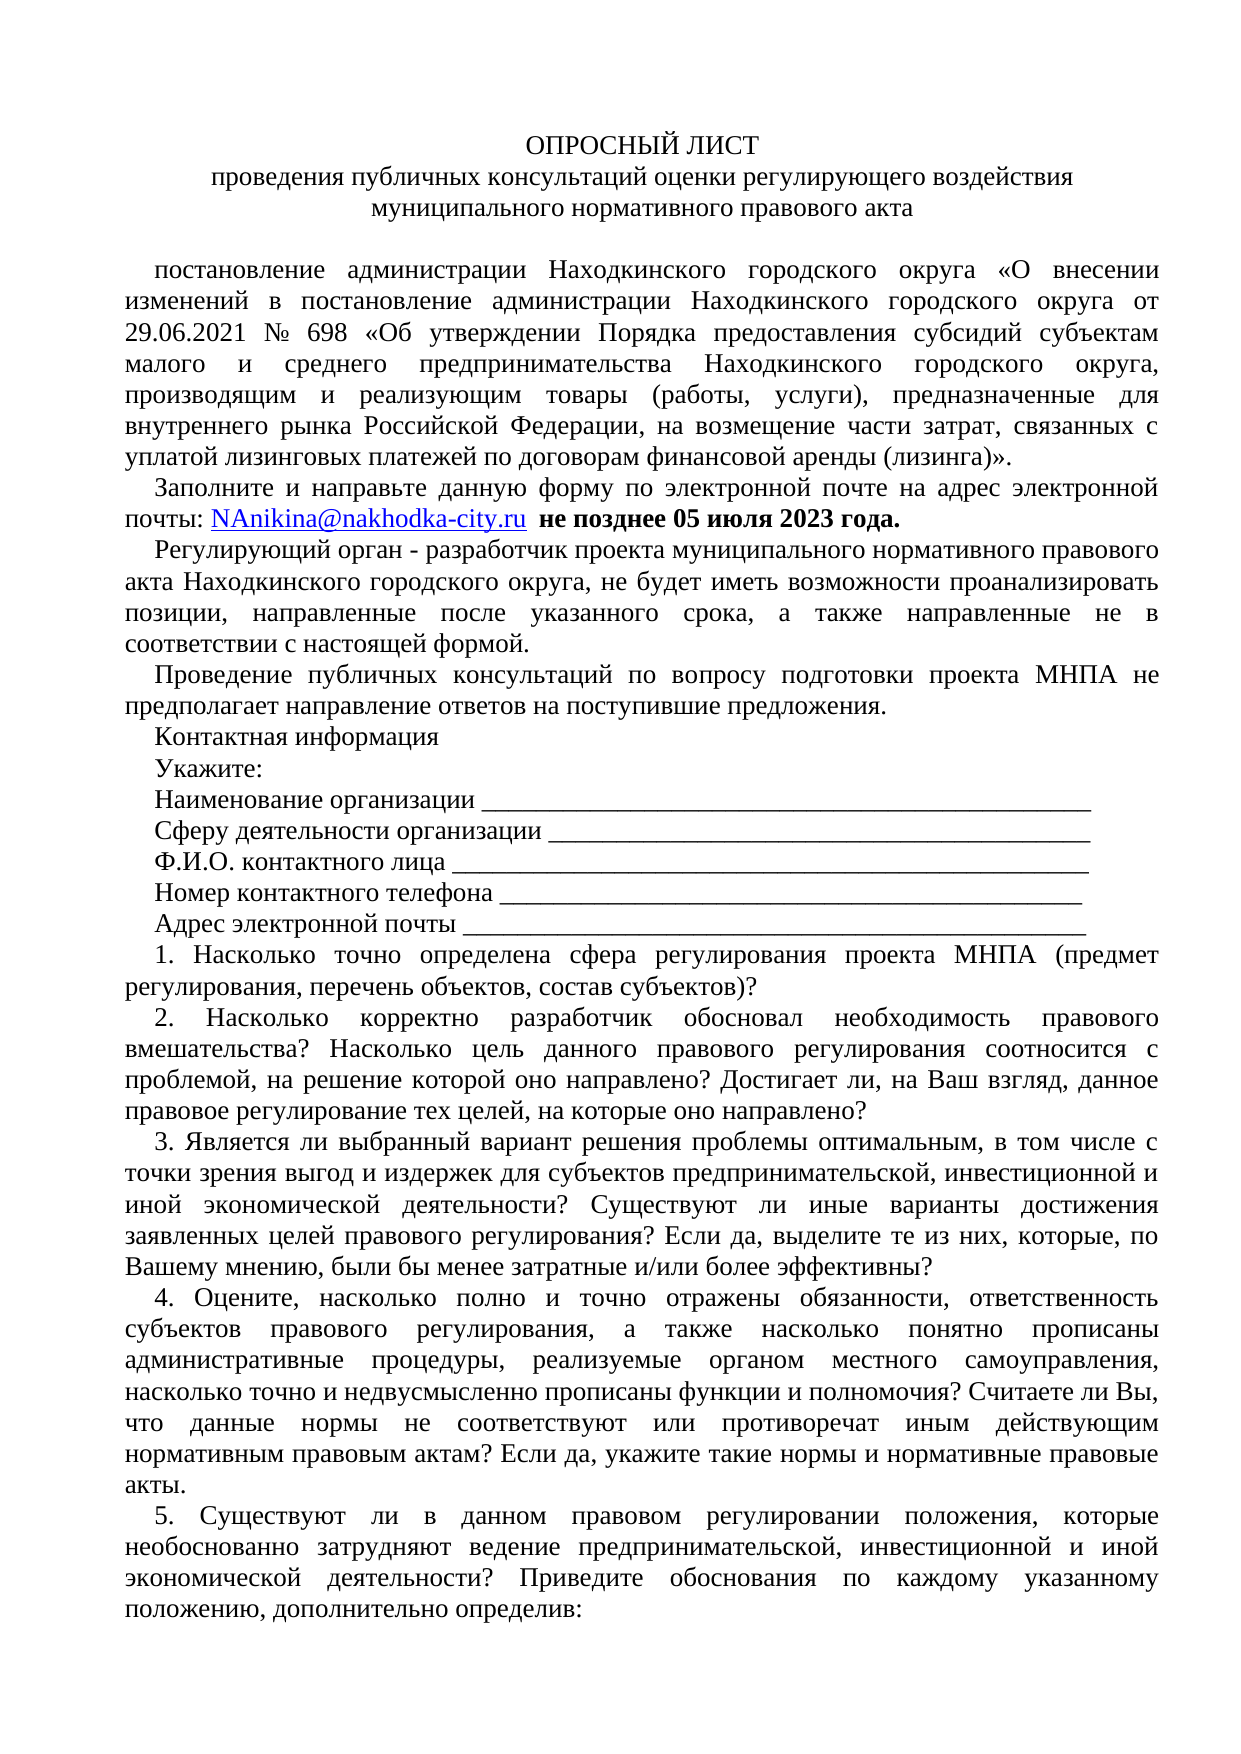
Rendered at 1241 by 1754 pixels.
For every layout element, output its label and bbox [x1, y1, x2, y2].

table_header [118, 118, 1167, 1634]
